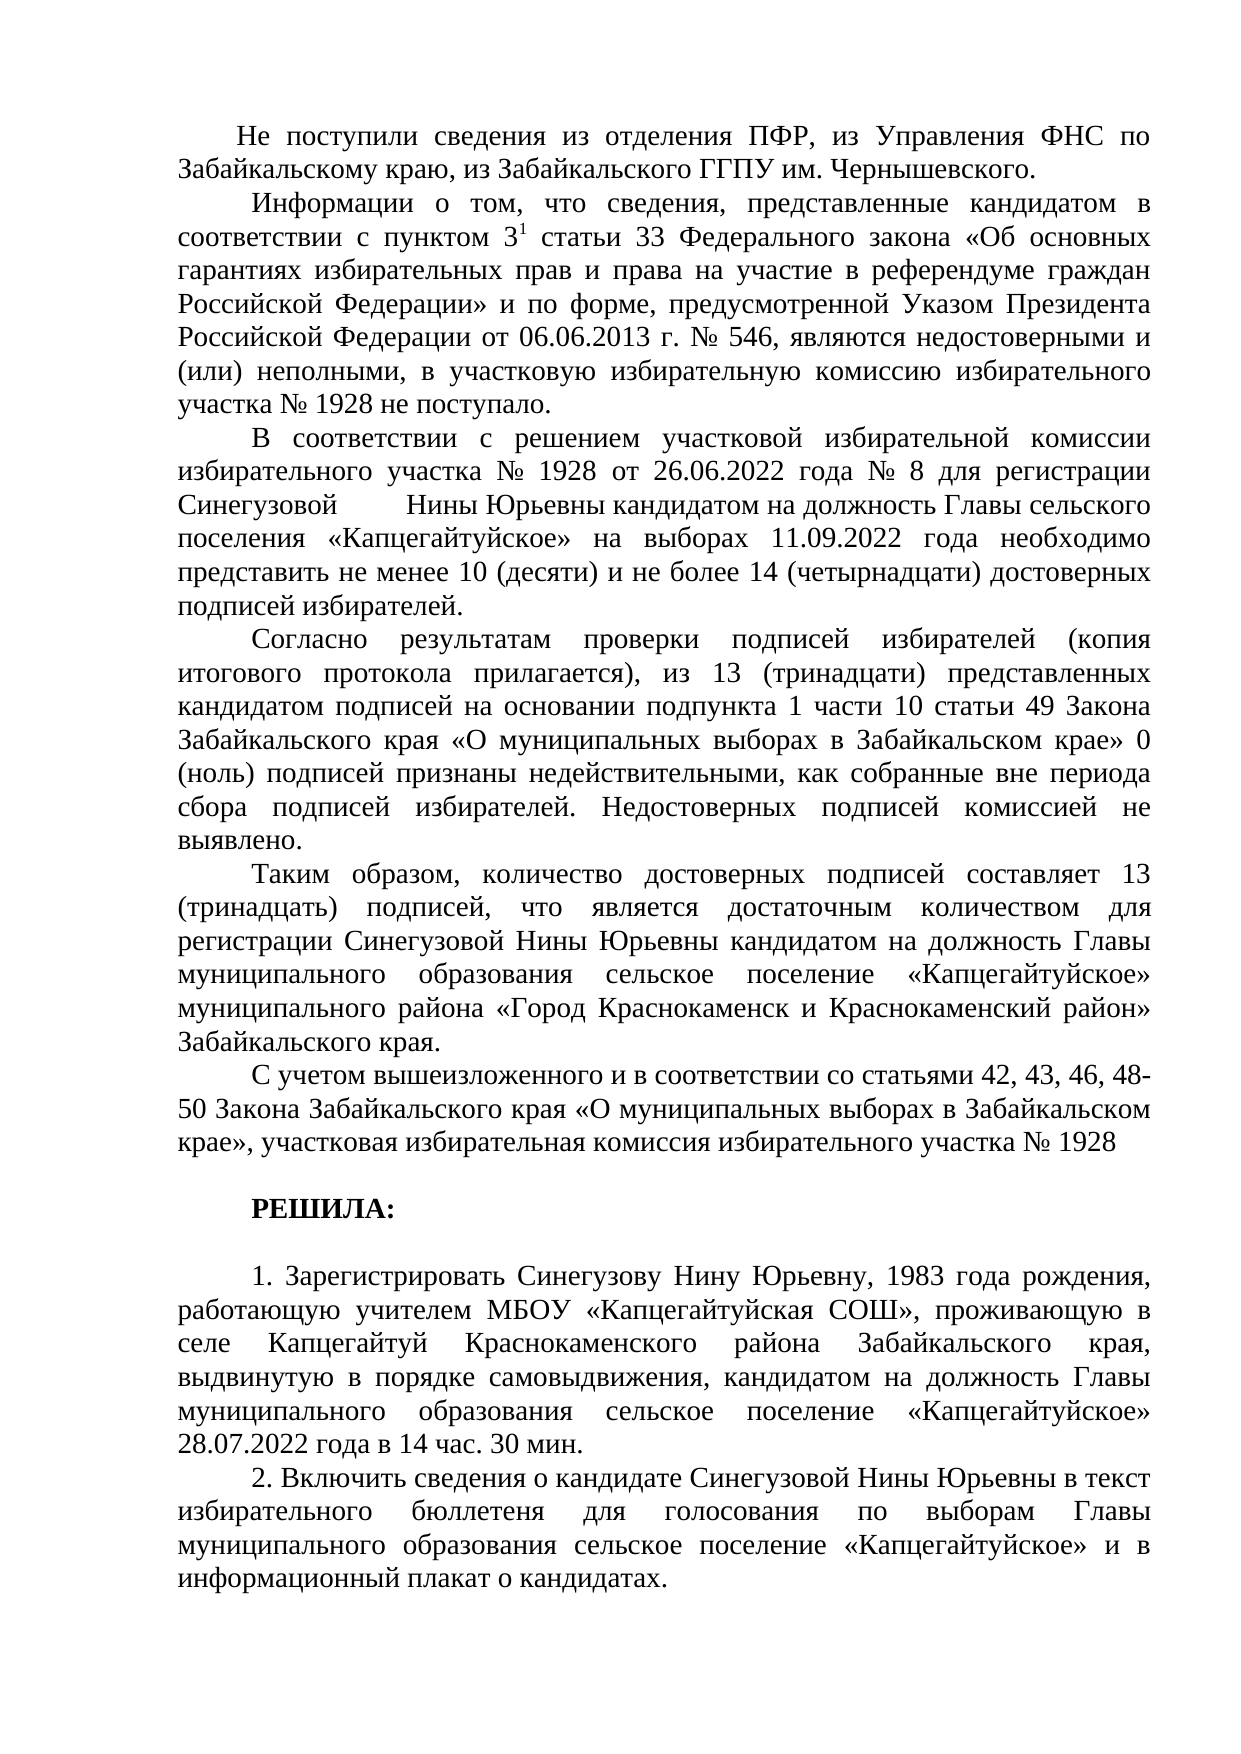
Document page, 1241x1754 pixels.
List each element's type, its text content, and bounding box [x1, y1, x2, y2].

text Информации о том, что сведения, представленные кандидатом в соответствии с пунктом 31 статьи 33 Федерального закона «Об основных гарантиях избирательных прав и права на участие в референдуме граждан Российской Федерации» и по форме, предусмотренной Указом Президента Российской Федерации от 06.06.2013 г. № 546, являются недостоверными и (или) неполными, в участковую избирательную комиссию избирательного участка № 1928 не поступало. [177, 185, 1152, 420]
text В соответствии с решением участковой избирательной комиссии избирательного участка № 1928 от 26.06.2022 года № 8 для регистрации Синегузовой Нины Юрьевны кандидатом на должность Главы сельского поселения «Капцегайтуйское» на выборах 11.09.2022 года необходимо представить не менее 10 (десяти) и не более 14 (четырнадцати) достоверных подписей избирателей. [177, 420, 1152, 621]
text РЕШИЛА: [177, 1191, 1152, 1225]
text 1. Зарегистрировать Синегузову Нину Юрьевну, 1983 года рождения, работающую учителем МБОУ «Капцегайтуйская СОШ», проживающую в селе Капцегайтуй Краснокаменского района Забайкальского края, выдвинутую в порядке самовыдвижения, кандидатом на должность Главы муниципального образования сельское поселение «Капцегайтуйское» 28.07.2022 года в 14 час. 30 мин. [177, 1258, 1152, 1460]
text Не поступили сведения из отделения ПФР, из Управления ФНС по Забайкальскому краю, из Забайкальского ГГПУ им. Чернышевского. [177, 118, 1152, 185]
text Таким образом, количество достоверных подписей составляет 13 (тринадцать) подписей, что является достаточным количеством для регистрации Синегузовой Нины Юрьевны кандидатом на должность Главы муниципального образования сельское поселение «Капцегайтуйское» муниципального района «Город Краснокаменск и Краснокаменский район» Забайкальского края. [177, 856, 1152, 1057]
text С учетом вышеизложенного и в соответствии со статьями 42, 43, 46, 48-50 Закона Забайкальского края «О муниципальных выборах в Забайкальском крае», участковая избирательная комиссия избирательного участка № 1928 [177, 1057, 1152, 1158]
text Согласно результатам проверки подписей избирателей (копия итогового протокола прилагается), из 13 (тринадцати) представленных кандидатом подписей на основании подпункта 1 части 10 статьи 49 Закона Забайкальского края «О муниципальных выборах в Забайкальском крае» 0 (ноль) подписей признаны недействительными, как собранные вне периода сбора подписей избирателей. Недостоверных подписей комиссией не выявлено. [177, 621, 1152, 856]
text 2. Включить сведения о кандидате Синегузовой Нины Юрьевны в текст избирательного бюллетеня для голосования по выборам Главы муниципального образования сельское поселение «Капцегайтуйское» и в информационный плакат о кандидатах. [177, 1460, 1152, 1594]
